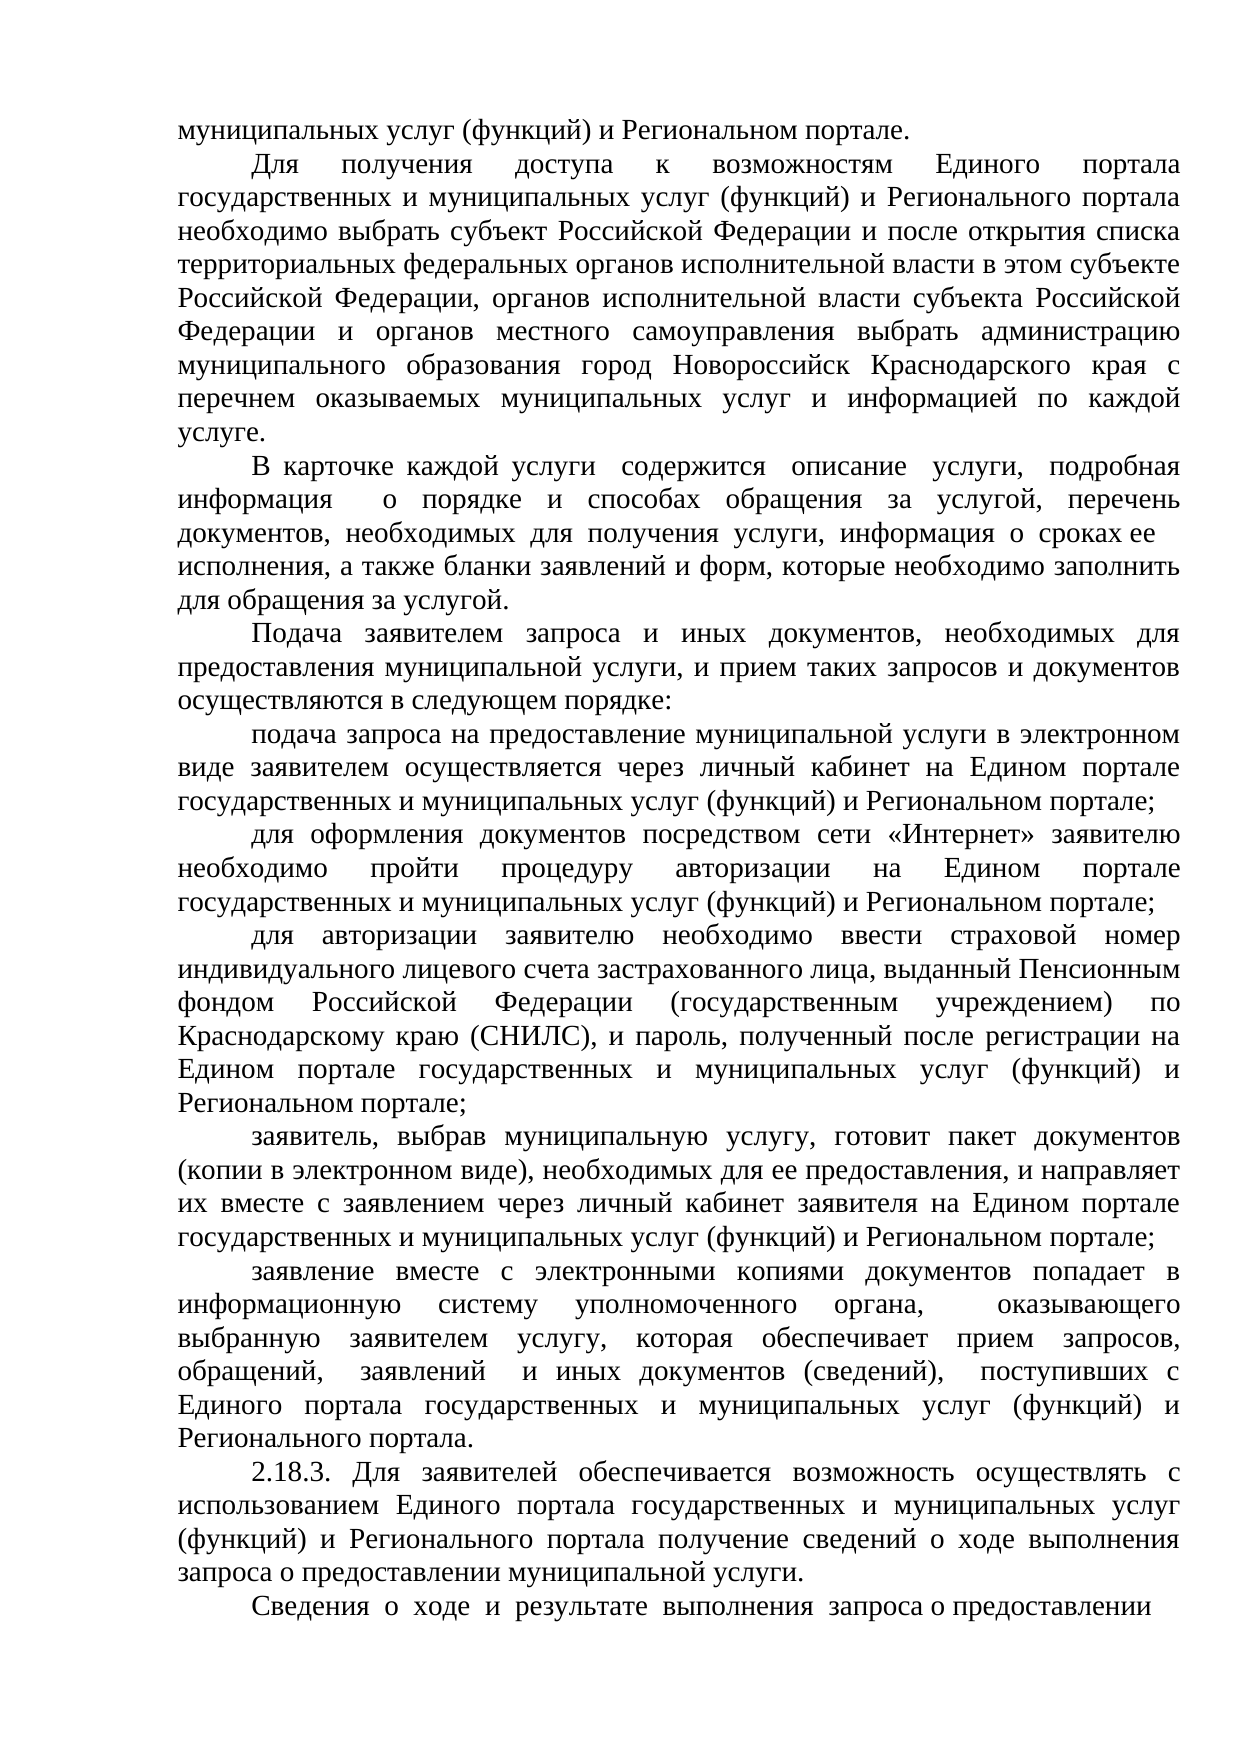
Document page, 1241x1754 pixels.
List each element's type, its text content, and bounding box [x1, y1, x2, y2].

text Для получения доступа к возможностям Единого портала государственных и муниципальных услуг (функций) и Регионального портала необходимо выбрать субъект Российской Федерации и после открытия списка территориальных федеральных органов исполнительной власти в этом субъекте Российской Федерации, органов исполнительной власти субъекта Российской Федерации и органов местного самоуправления выбрать администрацию муниципального образования город Новороссийск Краснодарского края с перечнем оказываемых муниципальных услуг и информацией по каждой услуге. [177, 146, 1181, 448]
text 2.18.3. Для заявителей обеспечивается возможность осуществлять с использованием Единого портала государственных и муниципальных услуг (функций) и Регионального портала получение сведений о ходе выполнения запроса о предоставлении муниципальной услуги. [177, 1454, 1181, 1588]
text для авторизации заявителю необходимо ввести страховой номер индивидуального лицевого счета застрахованного лица, выданный Пенсионным фондом Российской Федерации (государственным учреждением) по Краснодарскому краю (СНИЛС), и пароль, полученный после регистрации на Едином портале государственных и муниципальных услуг (функций) и Региональном портале; [177, 917, 1181, 1118]
text муниципальных услуг (функций) и Региональном портале. [177, 112, 1181, 146]
text для оформления документов посредством сети «Интернет» заявителю необходимо пройти процедуру авторизации на Едином портале государственных и муниципальных услуг (функций) и Региональном портале; [177, 817, 1181, 917]
text подача запроса на предоставление муниципальной услуги в электронном виде заявителем осуществляется через личный кабинет на Едином портале государственных и муниципальных услуг (функций) и Региональном портале; [177, 716, 1181, 817]
text Подача заявителем запроса и иных документов, необходимых для предоставления муниципальной услуги, и прием таких запросов и документов осуществляются в следующем порядке: [177, 615, 1181, 716]
text исполнения, а также бланки заявлений и форм, которые необходимо заполнить для обращения за услугой. [177, 548, 1181, 615]
text Сведения о ходе и результате выполнения запроса о предоставлении [177, 1588, 1181, 1622]
text В карточке каждой услуги содержится описание услуги, подробная информация о порядке и способах обращения за услугой, перечень документов, необходимых для получения услуги, информация о сроках ее [177, 448, 1181, 548]
text заявитель, выбрав муниципальную услугу, готовит пакет документов (копии в электронном виде), необходимых для ее предоставления, и направляет их вместе с заявлением через личный кабинет заявителя на Едином портале государственных и муниципальных услуг (функций) и Региональном портале; [177, 1118, 1181, 1253]
text заявление вместе с электронными копиями документов попадает в информационную систему уполномоченного органа, оказывающего выбранную заявителем услугу, которая обеспечивает прием запросов, обращений, заявлений и иных документов (сведений), поступивших с Единого портала государственных и муниципальных услуг (функций) и Регионального портала. [177, 1253, 1181, 1454]
